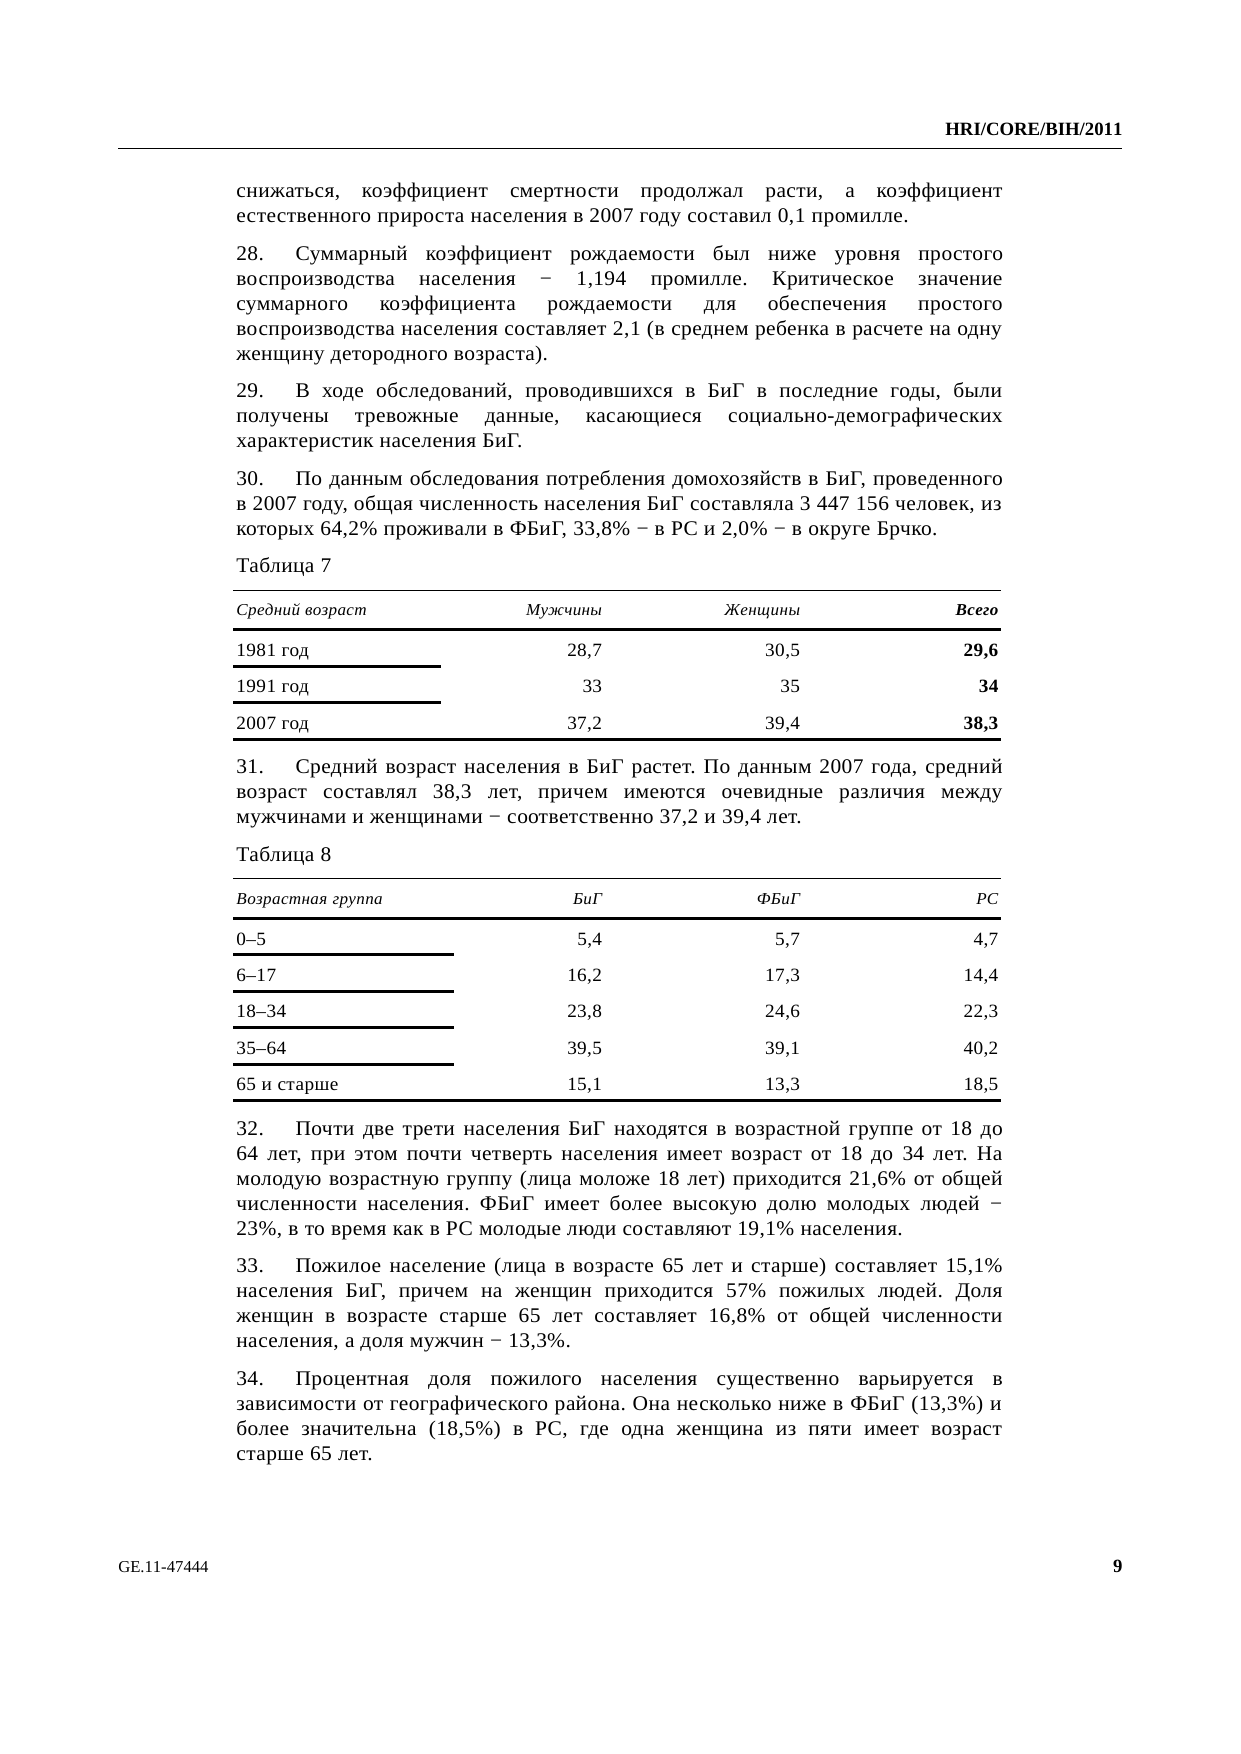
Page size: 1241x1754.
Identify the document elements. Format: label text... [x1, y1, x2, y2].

table_cell 16,2 [454, 953, 605, 990]
text Таблица 8 [236, 841, 1004, 866]
table_cell 2007 год [233, 704, 441, 738]
table_cell 34 [803, 665, 1001, 701]
text 34. Процентная доля пожилого населения существенно варьируется в зависимости от географического района. Она несколько ниже в ФБиГ (13,3%) и более значительна (18,5%) в РС, где одна женщина из пяти имеет возраст старше 65 лет. [236, 1365, 1004, 1465]
table_cell 18,5 [803, 1063, 1001, 1099]
table_cell 28,7 [441, 631, 605, 665]
table_cell 18–34 [233, 993, 454, 1026]
table_header Мужчины [441, 591, 605, 628]
table_cell 35 [605, 665, 803, 701]
table_cell 33 [441, 665, 605, 701]
table_cell 35–64 [233, 1029, 454, 1063]
table_cell 1991 год [233, 668, 441, 701]
table_cell 17,3 [605, 953, 803, 990]
table_cell 14,4 [803, 953, 1001, 990]
table_cell 40,2 [803, 1026, 1001, 1063]
text 29. В ходе обследований, проводившихся в БиГ в последние годы, были получены тревожные данные, касающиеся социально-демографических характеристик населения БиГ. [236, 377, 1004, 452]
table_cell 38,3 [803, 701, 1001, 738]
text Таблица 7 [236, 552, 1004, 577]
text 32. Почти две трети населения БиГ находятся в возрастной группе от 18 до 64 лет, при этом почти четверть населения имеет возраст от 18 до 34 лет. На молодую возрастную группу (лица моложе 18 лет) приходится 21,6% от общей численности населения. ФБиГ имеет более высокую долю молодых людей − 23%, в то время как в РС молодые люди составляют 19,1% населения. [236, 1115, 1004, 1240]
text 33. Пожилое население (лица в возрасте 65 лет и старше) составляет 15,1% населения БиГ, причем на женщин приходится 57% пожилых людей. Доля женщин в возрасте старше 65 лет составляет 16,8% от общей численности населения, а доля мужчин − 13,3%. [236, 1252, 1004, 1352]
table_cell 0–5 [233, 920, 454, 953]
table_cell 5,4 [454, 920, 605, 953]
text 28. Суммарный коэффициент рождаемости был ниже уровня простого воспроизводства населения − 1,194 промилле. Критическое значение суммарного коэффициента рождаемости для обеспечения простого воспроизводства населения составляет 2,1 (в среднем ребенка в расчете на одну женщину детородного возраста). [236, 240, 1004, 365]
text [236, 177, 1004, 227]
table_cell 4,7 [803, 920, 1001, 953]
table_cell 24,6 [605, 990, 803, 1026]
table_cell 22,3 [803, 990, 1001, 1026]
table_header Всего [803, 591, 1001, 628]
table_cell 65 и старше [233, 1066, 454, 1099]
table_header Женщины [605, 591, 803, 628]
table_cell 15,1 [454, 1063, 605, 1099]
table_header Средний возраст [233, 591, 441, 628]
table_cell 39,1 [605, 1026, 803, 1063]
table_cell 5,7 [605, 920, 803, 953]
text 30. По данным обследования потребления домохозяйств в БиГ, проведенного в 2007 году, общая численность населения БиГ составляла 3 447 156 человек, из которых 64,2% проживали в ФБиГ, 33,8% − в РС и 2,0% − в округе Брчко. [236, 465, 1004, 540]
table_header ФБиГ [605, 879, 803, 917]
table_header РС [803, 879, 1001, 917]
text 31. Средний возраст населения в БиГ растет. По данным 2007 года, средний возраст составлял 38,3 лет, причем имеются очевидные различия между мужчинами и женщинами − соответственно 37,2 и 39,4 лет. [236, 753, 1004, 828]
table_cell 39,4 [605, 701, 803, 738]
table_header БиГ [454, 879, 605, 917]
table_cell 30,5 [605, 631, 803, 665]
table_header Возрастная группа [233, 879, 454, 917]
table_cell 29,6 [803, 631, 1001, 665]
table_cell 23,8 [454, 990, 605, 1026]
table_cell 6–17 [233, 956, 454, 990]
table_cell 1981 год [233, 631, 441, 665]
table_cell 13,3 [605, 1063, 803, 1099]
table_cell 37,2 [441, 701, 605, 738]
table_cell 39,5 [454, 1026, 605, 1063]
